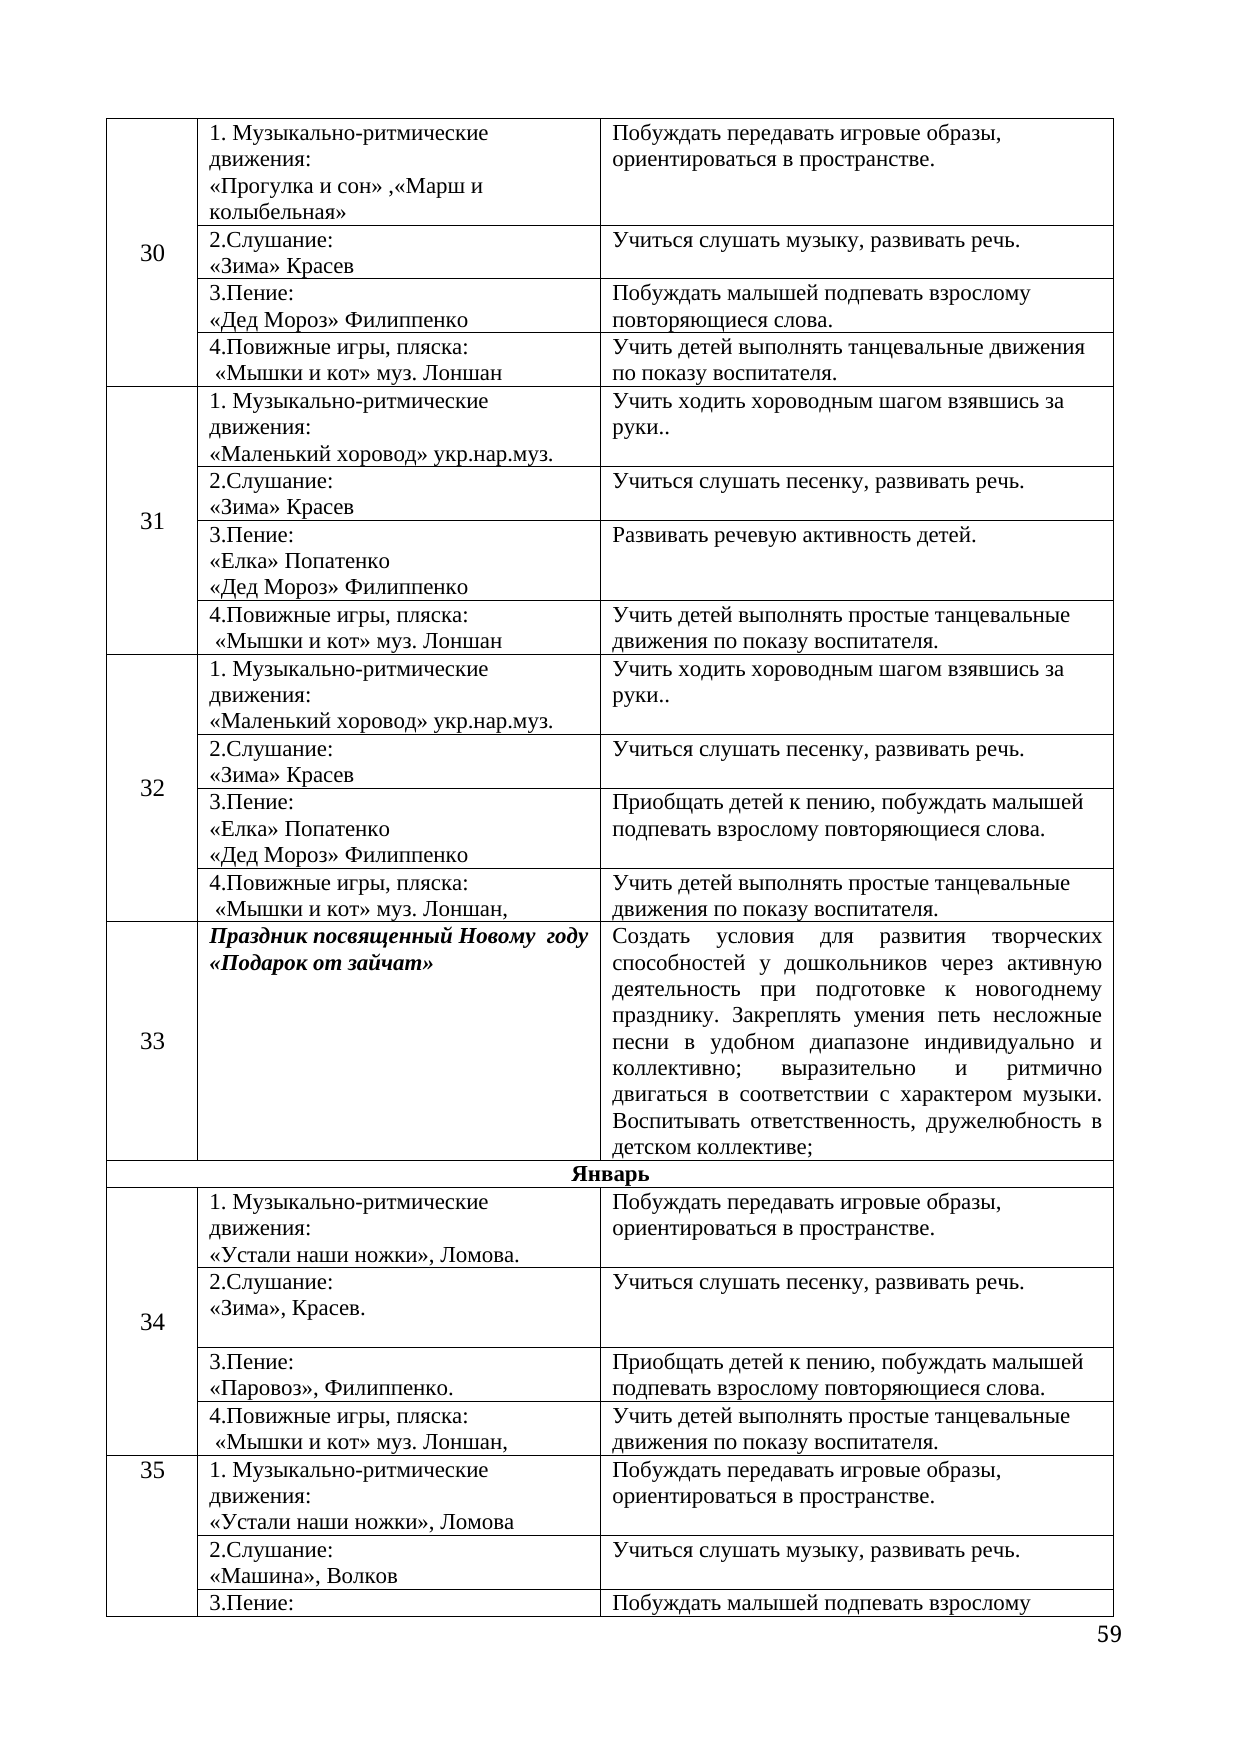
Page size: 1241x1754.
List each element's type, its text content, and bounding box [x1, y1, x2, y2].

table_cell Учить детей выполнять простые танцевальные движения по показу воспитателя. [601, 601, 1113, 653]
table_cell 1. Музыкально-ритмические движения: «Устали наши ножки», Ломова [198, 1456, 600, 1535]
table_cell 3.Пение: «Дед Мороз» Филиппенко [198, 279, 600, 332]
table_cell Учить детей выполнять простые танцевальные движения по показу воспитателя. [601, 1402, 1113, 1454]
table_cell Учиться слушать музыку, развивать речь. [601, 1536, 1113, 1588]
table_cell 1. Музыкально-ритмические движения: «Маленький хоровод» укр.нар.муз. [198, 387, 600, 466]
table_cell Побуждать передавать игровые образы, ориентироваться в пространстве. [601, 119, 1113, 224]
table_cell Развивать речевую активность детей. [601, 521, 1113, 600]
table_cell Праздник посвященный Новому году «Подарок от зайчат» [198, 922, 600, 1159]
table_cell Учить детей выполнять простые танцевальные движения по показу воспитателя. [601, 869, 1113, 921]
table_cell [601, 1590, 1113, 1616]
table_cell Побуждать передавать игровые образы, ориентироваться в пространстве. [601, 1188, 1113, 1267]
table_cell 35 [107, 1456, 197, 1616]
table_cell 2.Слушание: «Зима» Красев [198, 467, 600, 520]
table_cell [198, 1590, 600, 1616]
table_cell 1. Музыкально-ритмические движения: «Маленький хоровод» укр.нар.муз. [198, 655, 600, 734]
table_cell 1. Музыкально-ритмические движения: «Прогулка и сон» ,«Марш и колыбельная» [198, 119, 600, 224]
table_cell Учить ходить хороводным шагом взявшись за руки.. [601, 387, 1113, 466]
table_cell 32 [107, 655, 197, 921]
table_cell 31 [107, 387, 197, 653]
table_cell 2.Слушание: «Зима», Красев. [198, 1268, 600, 1347]
table_cell 34 [107, 1188, 197, 1454]
table_cell 3.Пение: «Паровоз», Филиппенко. [198, 1348, 600, 1401]
table_cell Учиться слушать песенку, развивать речь. [601, 1268, 1113, 1347]
table_cell Создать условия для развития творческих способностей у дошкольников через активную деятельность при подготовке к новогоднему празднику. Закреплять умения петь несложные песни в удобном диапазоне индивидуально и коллективно; выразительно и ритмично двигаться в соответствии с характером музыки. Воспитывать ответственность, дружелюбность в детском коллективе; [601, 922, 1113, 1159]
table_cell Приобщать детей к пению, побуждать малышей подпевать взрослому повторяющиеся слова. [601, 1348, 1113, 1401]
table_cell Учиться слушать музыку, развивать речь. [601, 226, 1113, 278]
table_cell 4.Повижные игры, пляска: «Мышки и кот» муз. Лоншан [198, 601, 600, 653]
table_cell Учиться слушать песенку, развивать речь. [601, 467, 1113, 520]
table_cell 1. Музыкально-ритмические движения: «Устали наши ножки», Ломова. [198, 1188, 600, 1267]
table_cell Учиться слушать песенку, развивать речь. [601, 735, 1113, 787]
table_cell 30 [107, 119, 197, 386]
table_cell 2.Слушание: «Зима» Красев [198, 735, 600, 787]
table_cell 4.Повижные игры, пляска: «Мышки и кот» муз. Лоншан, [198, 869, 600, 921]
table_cell Учить ходить хороводным шагом взявшись за руки.. [601, 655, 1113, 734]
table_cell Январь [107, 1161, 1113, 1187]
table_cell 4.Повижные игры, пляска: «Мышки и кот» муз. Лоншан [198, 333, 600, 386]
table_cell 3.Пение: «Елка» Попатенко «Дед Мороз» Филиппенко [198, 789, 600, 867]
table_cell 2.Слушание: «Зима» Красев [198, 226, 600, 278]
table_cell Побуждать малышей подпевать взрослому повторяющиеся слова. [601, 279, 1113, 332]
table_cell 3.Пение: «Елка» Попатенко «Дед Мороз» Филиппенко [198, 521, 600, 600]
table_cell 2.Слушание: «Машина», Волков [198, 1536, 600, 1588]
table_cell Приобщать детей к пению, побуждать малышей подпевать взрослому повторяющиеся слова. [601, 789, 1113, 867]
table_cell Учить детей выполнять танцевальные движения по показу воспитателя. [601, 333, 1113, 386]
table_cell 4.Повижные игры, пляска: «Мышки и кот» муз. Лоншан, [198, 1402, 600, 1454]
table_cell 33 [107, 922, 197, 1159]
table_cell Побуждать передавать игровые образы, ориентироваться в пространстве. [601, 1456, 1113, 1535]
